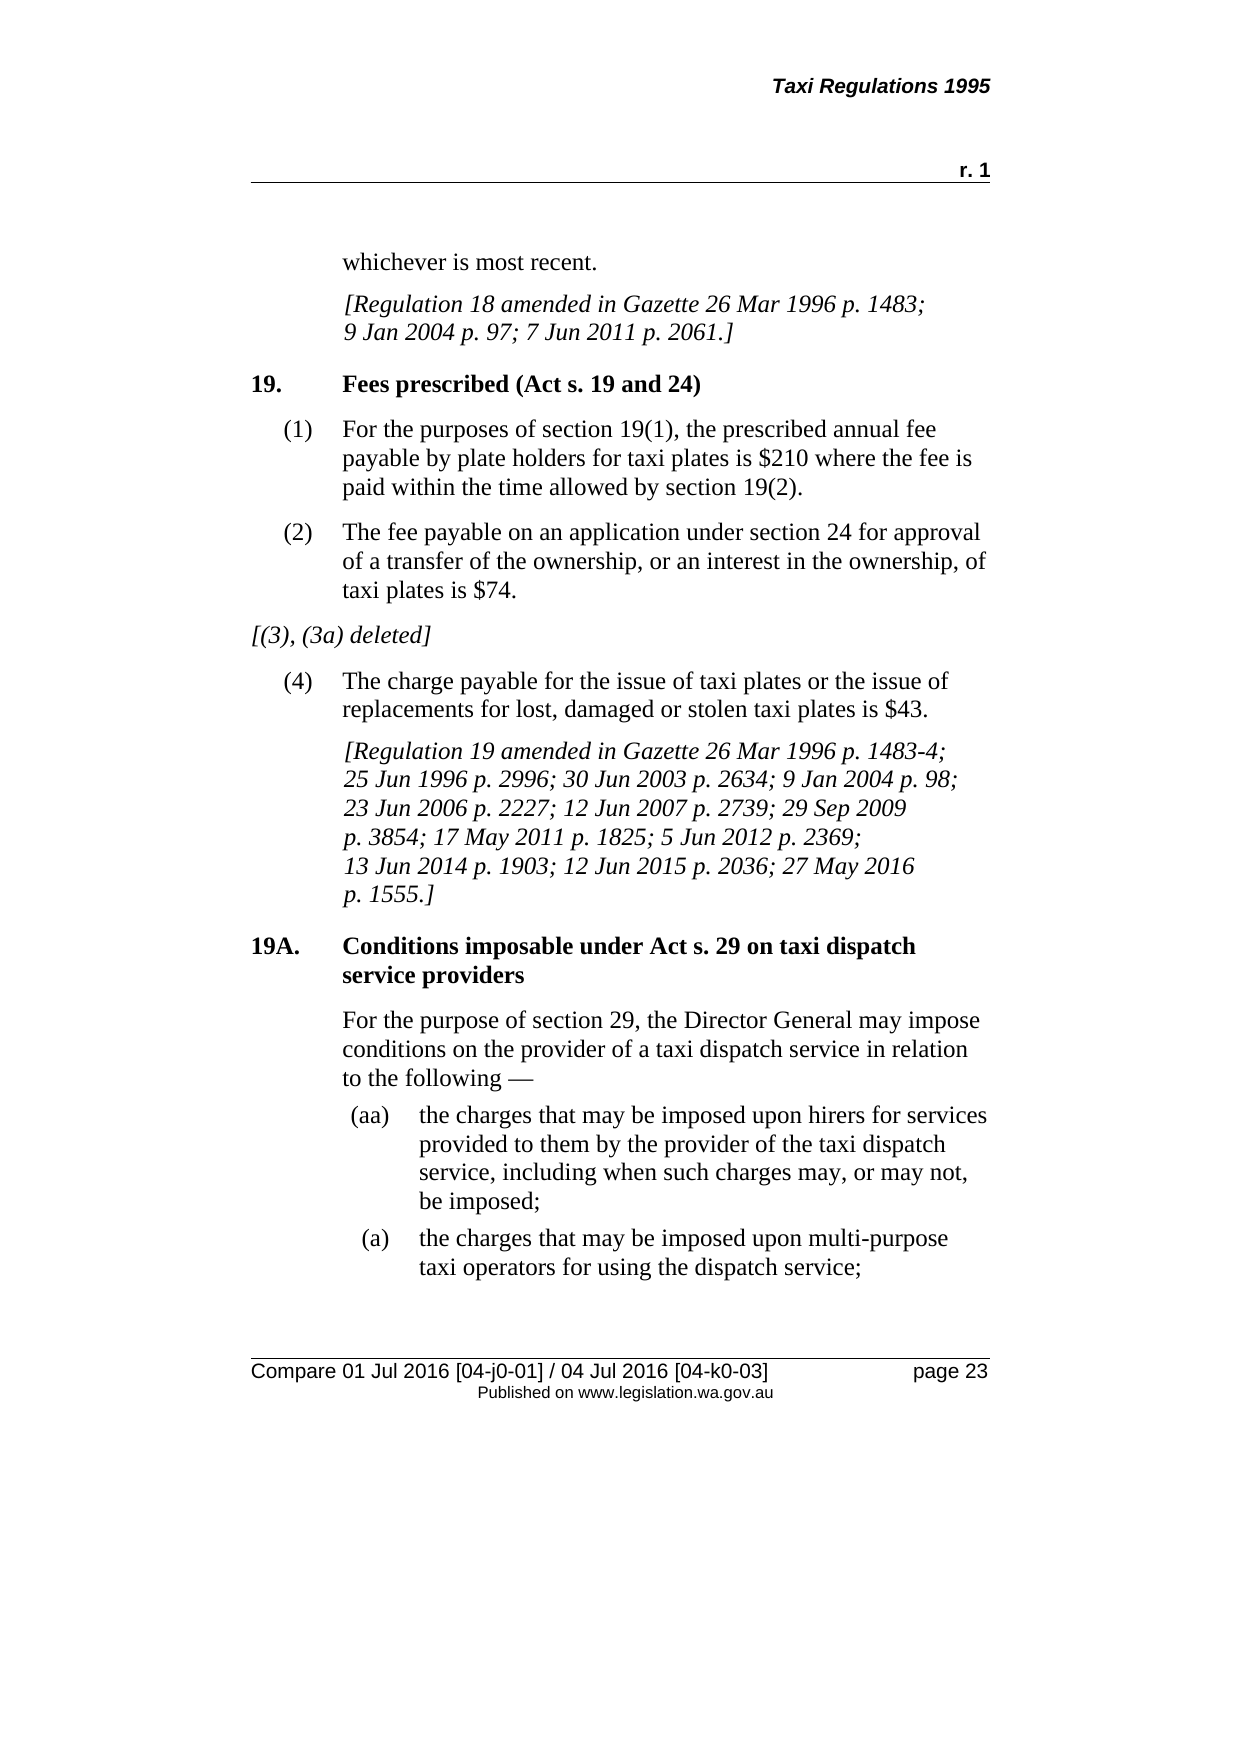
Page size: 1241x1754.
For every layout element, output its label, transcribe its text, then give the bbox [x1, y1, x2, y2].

text [Regulation 18 amended in Gazette 26 Mar 1996 p. 1483; 9 Jan 2004 p. 97; 7 Jun 2011 p. 2061.] [251, 289, 990, 346]
text (4) The charge payable for the issue of taxi plates or the issue of replacements for lost, damaged or stolen taxi plates is $43. [251, 666, 990, 723]
text [(3), (3a) deleted] [251, 620, 990, 649]
text (aa) the charges that may be imposed upon hirers for services provided to them by the provider of the taxi dispatch service, including when such charges may, or may not, be imposed; [251, 1100, 990, 1215]
text (1) For the purposes of section 19(1), the prescribed annual fee payable by plate holders for taxi plates is $210 where the fee is paid within the time allowed by section 19(2). [251, 414, 990, 501]
text (2) The fee payable on an application under section 24 for approval of a transfer of the ownership, or an interest in the ownership, of taxi plates is $74. [251, 517, 990, 604]
text whichever is most recent. [251, 247, 990, 276]
subtitle 19A. Conditions imposable under Act s. 29 on taxi dispatch service providers [251, 931, 990, 989]
text [Regulation 19 amended in Gazette 26 Mar 1996 p. 1483-4; 25 Jun 1996 p. 2996; 30 Jun 2003 p. 2634; 9 Jan 2004 p. 98; 23 Jun 2006 p. 2227; 12 Jun 2007 p. 2739; 29 Sep 2009 p. 3854; 17 May 2011 p. 1825; 5 Jun 2012 p. 2369; 13 Jun 2014 p. 1903; 12 Jun 2015 p. 2036; 27 May 2016 p. 1555.] [251, 736, 990, 908]
subtitle 19. Fees prescribed (Act s. 19 and 24) [251, 369, 990, 398]
text (a) the charges that may be imposed upon multi-purpose taxi operators for using the dispatch service; [251, 1223, 990, 1281]
text For the purpose of section 29, the Director General may impose conditions on the provider of a taxi dispatch service in relation to the following — [251, 1005, 990, 1092]
